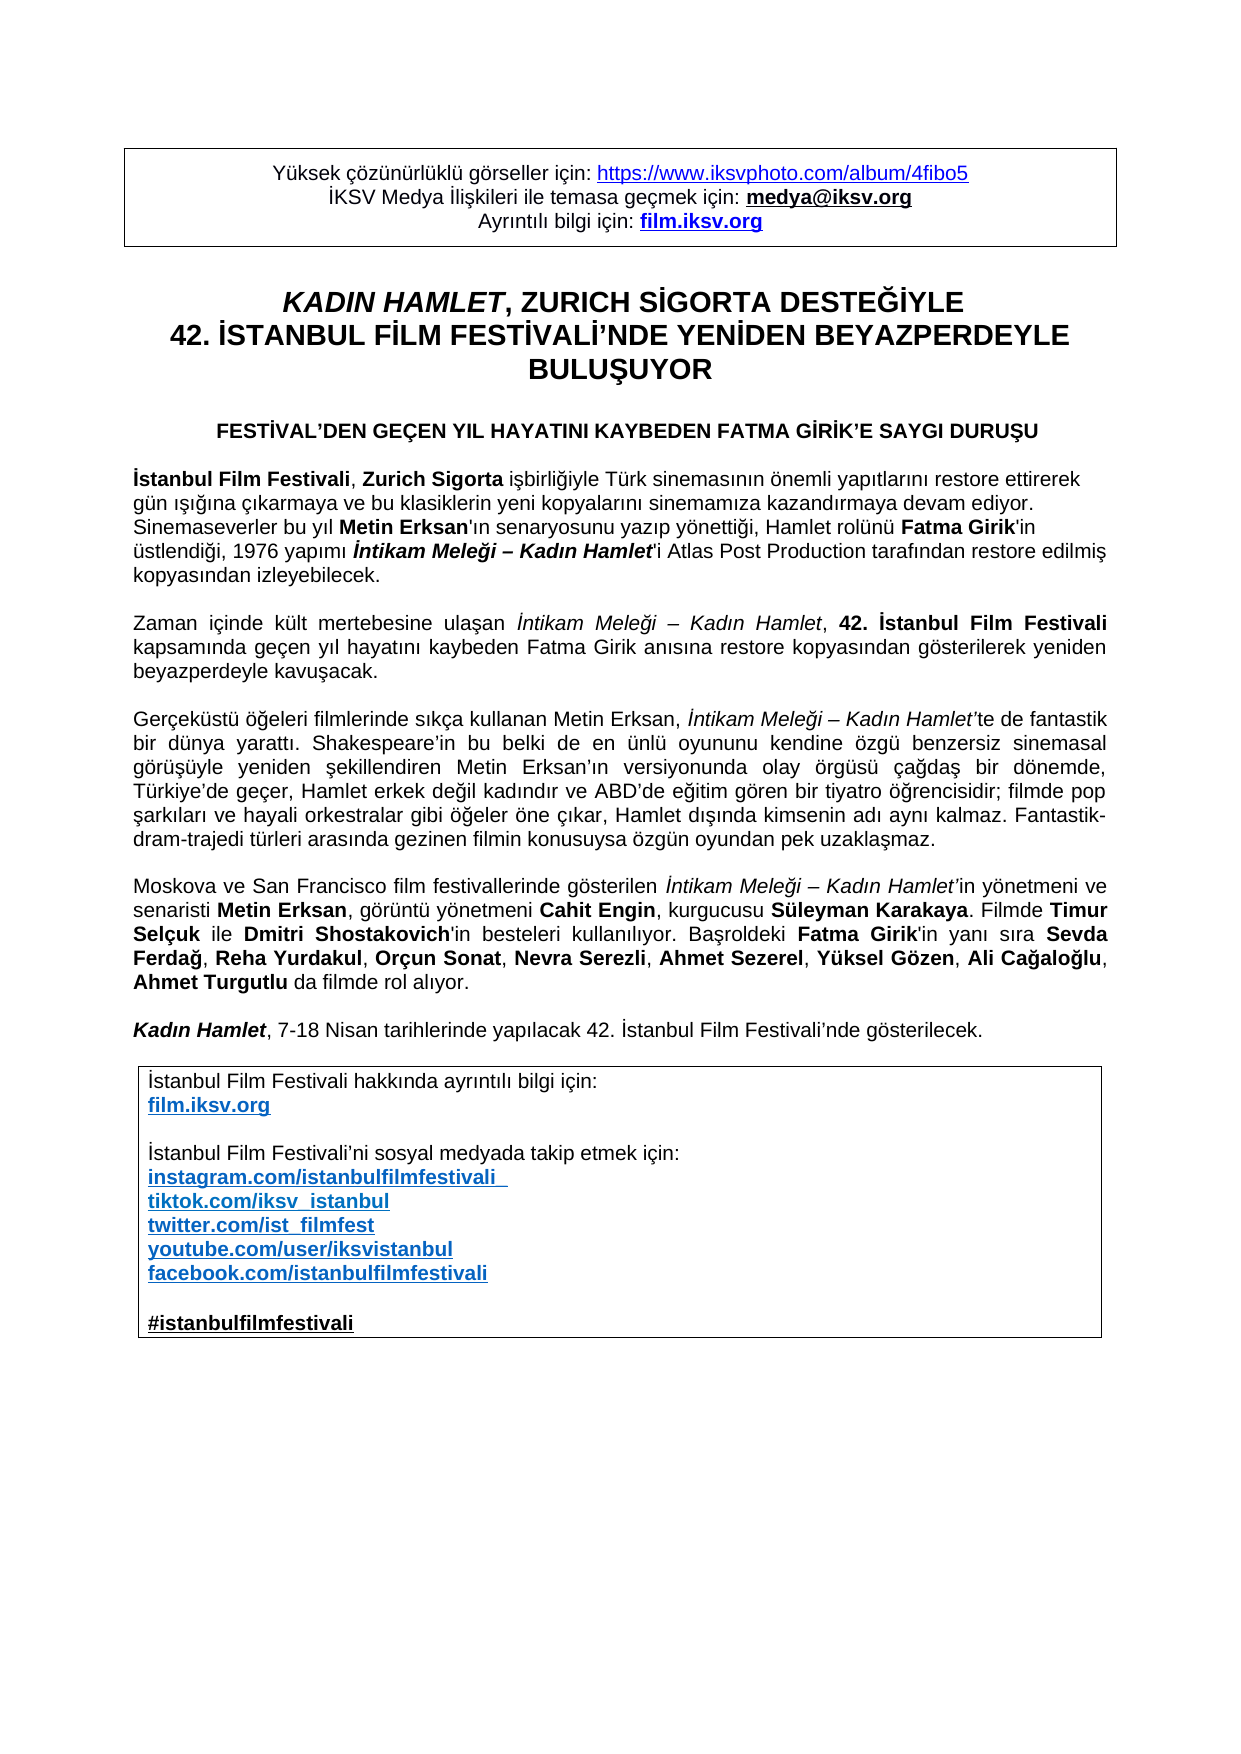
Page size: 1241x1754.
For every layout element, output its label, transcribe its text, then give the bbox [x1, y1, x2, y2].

text Gerçeküstü öğeleri filmlerinde sıkça kullanan Metin Erksan, İntikam Meleği – Kadın Hamlet’te de fantastik bir dünya yarattı. Shakespeare’in bu belki de en ünlü oyununu kendine özgü benzersiz sinemasal görüşüyle yeniden şekillendiren Metin Erksan’ın versiyonunda olay örgüsü çağdaş bir dönemde, Türkiye’de geçer, Hamlet erkek değil kadındır ve ABD’de eğitim gören bir tiyatro öğrencisidir; filmde pop şarkıları ve hayali orkestralar gibi öğeler öne çıkar, Hamlet dışında kimsenin adı aynı kalmaz. Fantastik-dram-trajedi türleri arasında gezinen filmin konusuysa özgün oyundan pek uzaklaşmaz. [133, 707, 1107, 850]
list KADIN HAMLET, ZURICH SİGORTA DESTEĞİYLE 42. İSTANBUL FİLM FESTİVALİ’NDE YENİDEN BEYAZPERDEYLE BULUŞUYOR [133, 285, 1107, 386]
text tiktok.com/iksv_istanbul [148, 1189, 1093, 1213]
text İstanbul Film Festivali, Zurich Sigorta işbirliğiyle Türk sinemasının önemli yapıtlarını restore ettirerek gün ışığına çıkarmaya ve bu klasiklerin yeni kopyalarını sinemamıza kazandırmaya devam ediyor. Sinemaseverler bu yıl Metin Erksan'ın senaryosunu yazıp yönettiği, Hamlet rolünü Fatma Girik'in üstlendiği, 1976 yapımı İntikam Meleği – Kadın Hamlet'i Atlas Post Production tarafından restore edilmiş kopyasından izleyebilecek. [133, 467, 1107, 587]
text İstanbul Film Festivali hakkında ayrıntılı bilgi için: [139, 1067, 1101, 1093]
text İstanbul Film Festivali’ni sosyal medyada takip etmek için: [148, 1141, 1093, 1165]
text Zaman içinde kült mertebesine ulaşan İntikam Meleği – Kadın Hamlet, 42. İstanbul Film Festivali kapsamında geçen yıl hayatını kaybeden Fatma Girik anısına restore kopyasından gösterilerek yeniden beyazperdeyle kavuşacak. [133, 611, 1107, 683]
text facebook.com/istanbulfilmfestivali [148, 1261, 1093, 1285]
text Moskova ve San Francisco film festivallerinde gösterilen İntikam Meleği – Kadın Hamlet’in yönetmeni ve senaristi Metin Erksan, görüntü yönetmeni Cahit Engin, kurgucusu Süleyman Karakaya. Filmde Timur Selçuk ile Dmitri Shostakovich'in besteleri kullanılıyor. Başroldeki Fatma Girik'in yanı sıra Sevda Ferdağ, Reha Yurdakul, Orçun Sonat, Nevra Serezli, Ahmet Sezerel, Yüksel Gözen, Ali Cağaloğlu, Ahmet Turgutlu da filmde rol alıyor. [133, 874, 1107, 994]
text Ayrıntılı bilgi için: film.iksv.org [125, 206, 1116, 246]
text instagram.com/istanbulfilmfestivali_ [148, 1165, 1093, 1189]
text Kadın Hamlet, 7-18 Nisan tarihlerinde yapılacak 42. İstanbul Film Festivali’nde gösterilecek. [133, 1018, 1107, 1042]
text film.iksv.org [148, 1093, 1093, 1117]
text Yüksek çözünürlüklü görseller için: https://www.iksvphoto.com/album/4fibo5 [125, 158, 1116, 182]
text youtube.com/user/iksvistanbul [148, 1237, 1093, 1261]
text İKSV Medya İlişkileri ile temasa geçmek için: medya@iksv.org [125, 182, 1116, 206]
text #istanbulfilmfestivali [139, 1308, 1101, 1337]
list FESTİVAL’DEN GEÇEN YIL HAYATINI KAYBEDEN FATMA GİRİK’E SAYGI DURUŞU [133, 419, 1107, 443]
text twitter.com/ist_filmfest [148, 1213, 1093, 1237]
